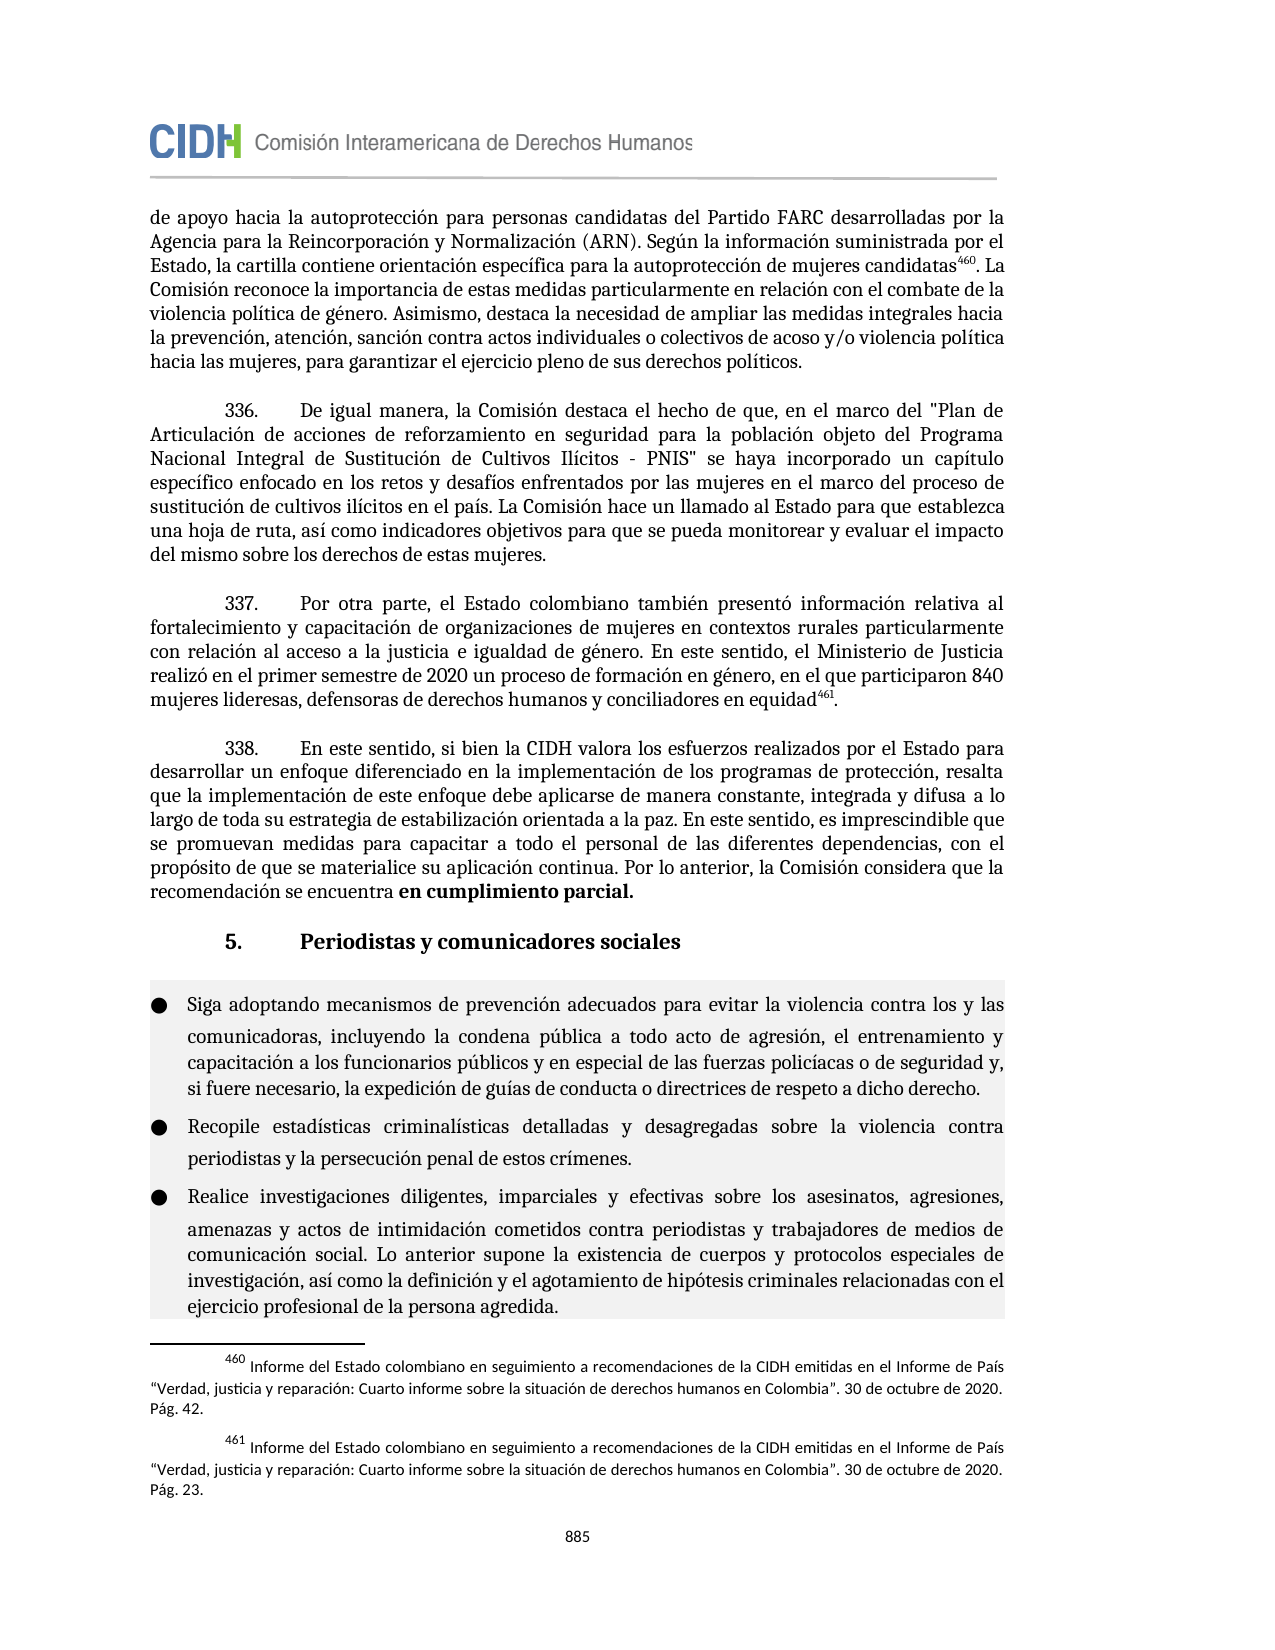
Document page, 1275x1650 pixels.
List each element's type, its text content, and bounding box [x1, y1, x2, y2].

list De igual manera, la Comisión destaca el hecho de que, en el marco del "Plan de Articulación de acciones de reforzamiento en seguridad para la población objeto del Programa Nacional Integral de Sustitución de Cultivos Ilícitos - PNIS" se haya incorporado un capítulo específico enfocado en los retos y desafíos enfrentados por las mujeres en el marco del proceso de sustitución de cultivos ilícitos en el país. La Comisión hace un llamado al Estado para que establezca una hoja de ruta, así como indicadores objetivos para que se pueda monitorear y evaluar el impacto del mismo sobre los derechos de estas mujeres. [150, 399, 1005, 566]
list Por otra parte, el Estado colombiano también presentó información relativa al fortalecimiento y capacitación de organizaciones de mujeres en contextos rurales particularmente con relación al acceso a la justicia e igualdad de género. En este sentido, el Ministerio de Justicia realizó en el primer semestre de 2020 un proceso de formación en género, en el que participaron 840 mujeres lideresas, defensoras de derechos humanos y conciliadores en equidad. [150, 591, 1005, 711]
list Siga adoptando mecanismos de prevención adecuados para evitar la violencia contra los y las comunicadoras, incluyendo la condena pública a todo acto de agresión, el entrenamiento y capacitación a los funcionarios públicos y en especial de las fuerzas policíacas o de seguridad y, si fuere necesario, la expedición de guías de conducta o directrices de respeto a dicho derecho. [150, 980, 1005, 1100]
list En este sentido, si bien la CIDH valora los esfuerzos realizados por el Estado para desarrollar un enfoque diferenciado en la implementación de los programas de protección, resalta que la implementación de este enfoque debe aplicarse de manera constante, integrada y difusa a lo largo de toda su estrategia de estabilización orientada a la paz. En este sentido, es imprescindible que se promuevan medidas para capacitar a todo el personal de las diferentes dependencias, con el propósito de que se materialice su aplicación continua. Por lo anterior, la Comisión considera que la recomendación se encuentra en cumplimiento parcial. [150, 736, 1005, 904]
list Periodistas y comunicadores sociales [225, 929, 1005, 955]
list Realice investigaciones diligentes, imparciales y efectivas sobre los asesinatos, agresiones, amenazas y actos de intimidación cometidos contra periodistas y trabajadores de medios de comunicación social. Lo anterior supone la existencia de cuerpos y protocolos especiales de investigación, así como la definición y el agotamiento de hipótesis criminales relacionadas con el ejercicio profesional de la persona agredida. [150, 1173, 1005, 1319]
list Recopile estadísticas criminalísticas detalladas y desagregadas sobre la violencia contra periodistas y la persecución penal de estos crímenes. [150, 1102, 1005, 1171]
